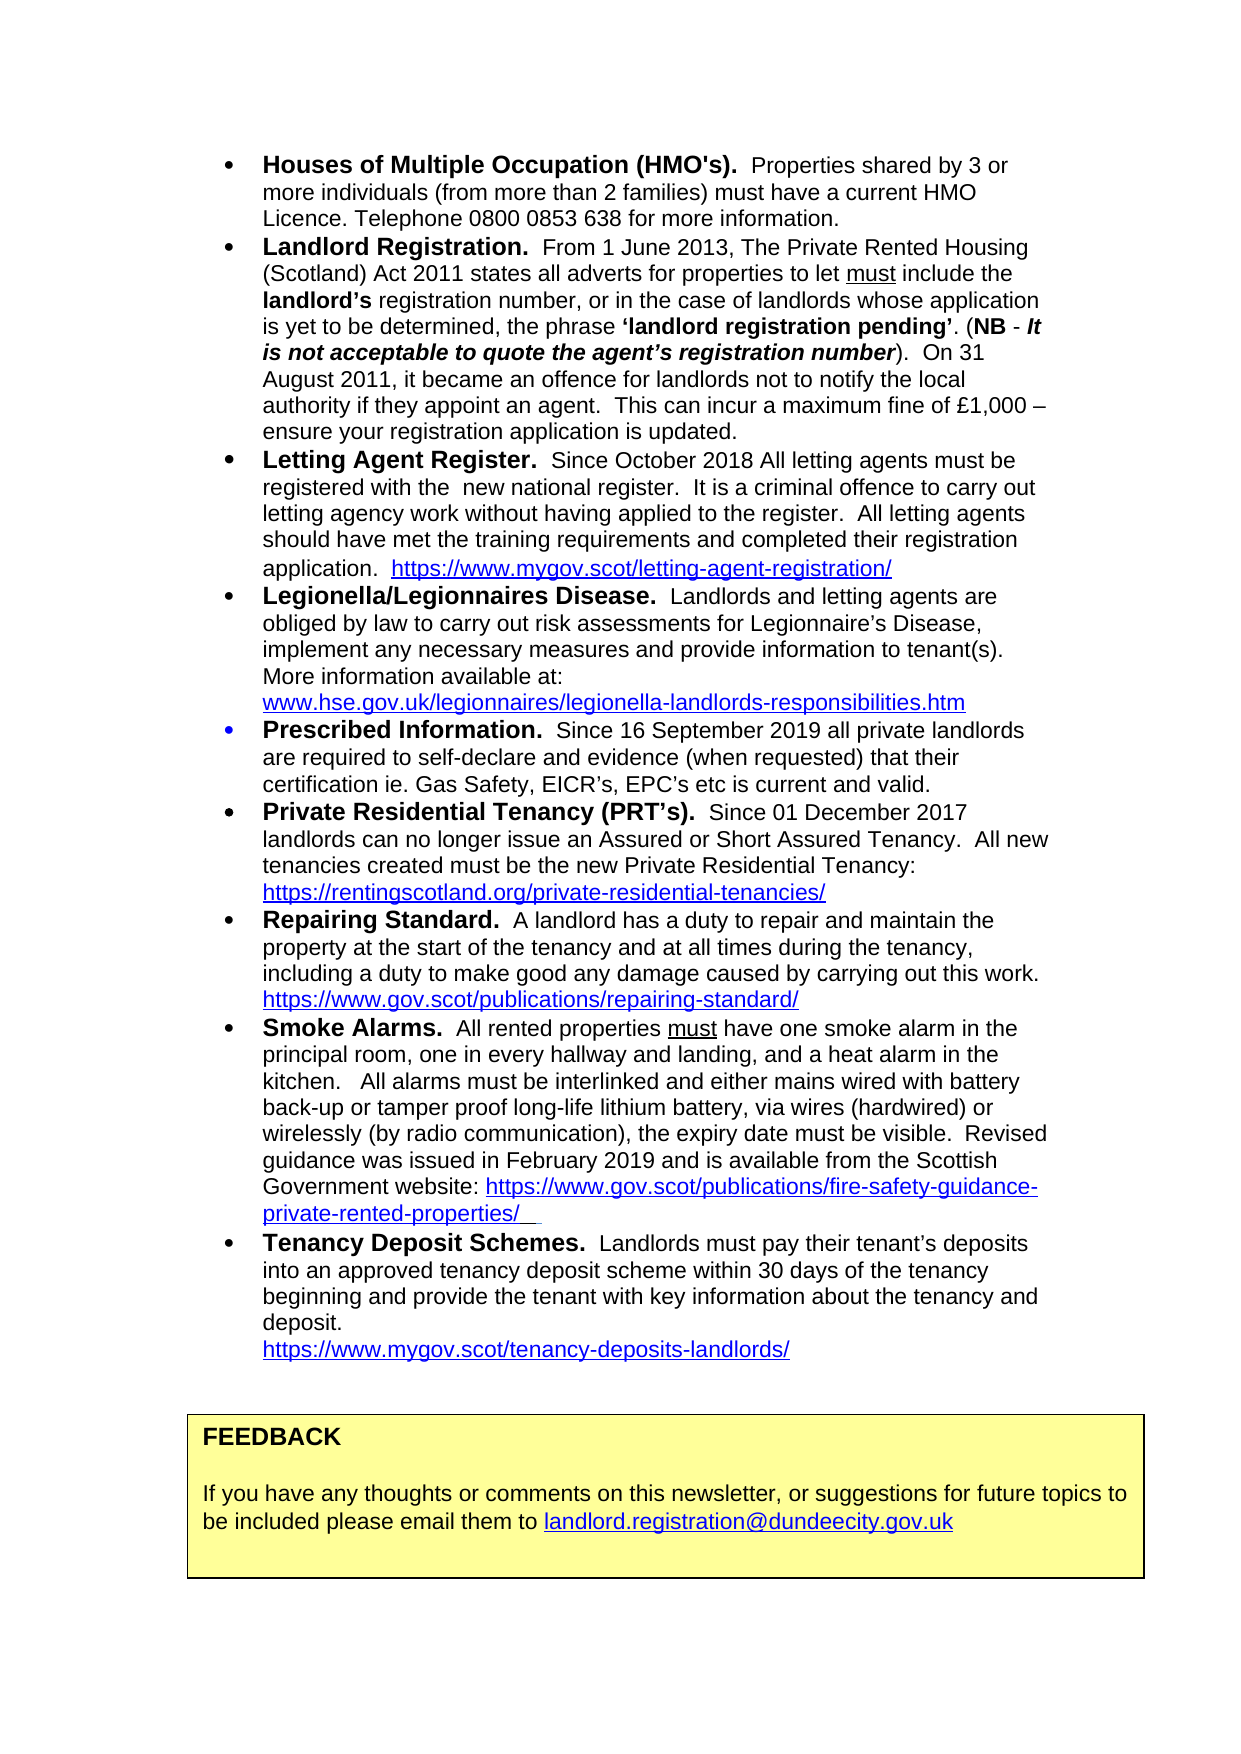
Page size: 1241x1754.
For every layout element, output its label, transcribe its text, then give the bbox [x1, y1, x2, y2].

text https://www.gov.scot/publications/repairing-standard/ [262, 986, 1053, 1013]
list Letting Agent Register. Since October 2018 All letting agents must be registered with the new national register. It is a criminal offence to carry out letting agency work without having applied to the register. All letting agents should have met the training requirements and completed their registration application. https://www.mygov.scot/letting-agent-registration/ [225, 445, 1053, 581]
list Prescribed Information. Since 16 September 2019 all private landlords are required to self-declare and evidence (when requested) that their certification ie. Gas Safety, EICR’s, EPC’s etc is current and valid. [225, 716, 1053, 797]
list Houses of Multiple Occupation (HMO's). Properties shared by 3 or more individuals (from more than 2 families) must have a current HMO Licence. Telephone 0800 0853 638 for more information. [225, 150, 1053, 231]
text www.hse.gov.uk/legionnaires/legionella-landlords-responsibilities.htm [262, 689, 1053, 716]
list Private Residential Tenancy (PRT’s). Since 01 December 2017 landlords can no longer issue an Assured or Short Assured Tenancy. All new tenancies created must be the new Private Residential Tenancy: https://rentingscotland.org/private-residential-tenancies/ [225, 797, 1053, 905]
text https://www.mygov.scot/tenancy-deposits-landlords/ [262, 1336, 1053, 1362]
list Tenancy Deposit Schemes. Landlords must pay their tenant’s deposits into an approved tenancy deposit scheme within 30 days of the tenancy beginning and provide the tenant with key information about the tenancy and deposit. [225, 1228, 1053, 1336]
list Smoke Alarms. All rented properties must have one smoke alarm in the principal room, one in every hallway and landing, and a heat alarm in the kitchen. All alarms must be interlinked and either mains wired with battery back-up or tamper proof long-life lithium battery, via wires (hardwired) or wirelessly (by radio communication), the expiry date must be visible. Revised guidance was issued in February 2019 and is available from the Scottish Government website: https://www.gov.scot/publications/fire-safety-guidance-private-rented-properties/ [225, 1013, 1053, 1228]
list Legionella/Legionnaires Disease. Landlords and letting agents are obliged by law to carry out risk assessments for Legionnaire’s Disease, implement any necessary measures and provide information to tenant(s). More information available at: [225, 581, 1053, 689]
list Landlord Registration. From 1 June 2013, The Private Rented Housing (Scotland) Act 2011 states all adverts for properties to let must include the landlord’s registration number, or in the case of landlords whose application is yet to be determined, the phrase ‘landlord registration pending’. (NB - It is not acceptable to quote the agent’s registration number). On 31 August 2011, it became an offence for landlords not to notify the local authority if they appoint an agent. This can incur a maximum fine of £1,000 – ensure your registration application is updated. [225, 231, 1053, 445]
list Repairing Standard. A landlord has a duty to repair and maintain the property at the start of the tenancy and at all times during the tenancy, including a duty to make good any damage caused by carrying out this work. [225, 905, 1053, 986]
